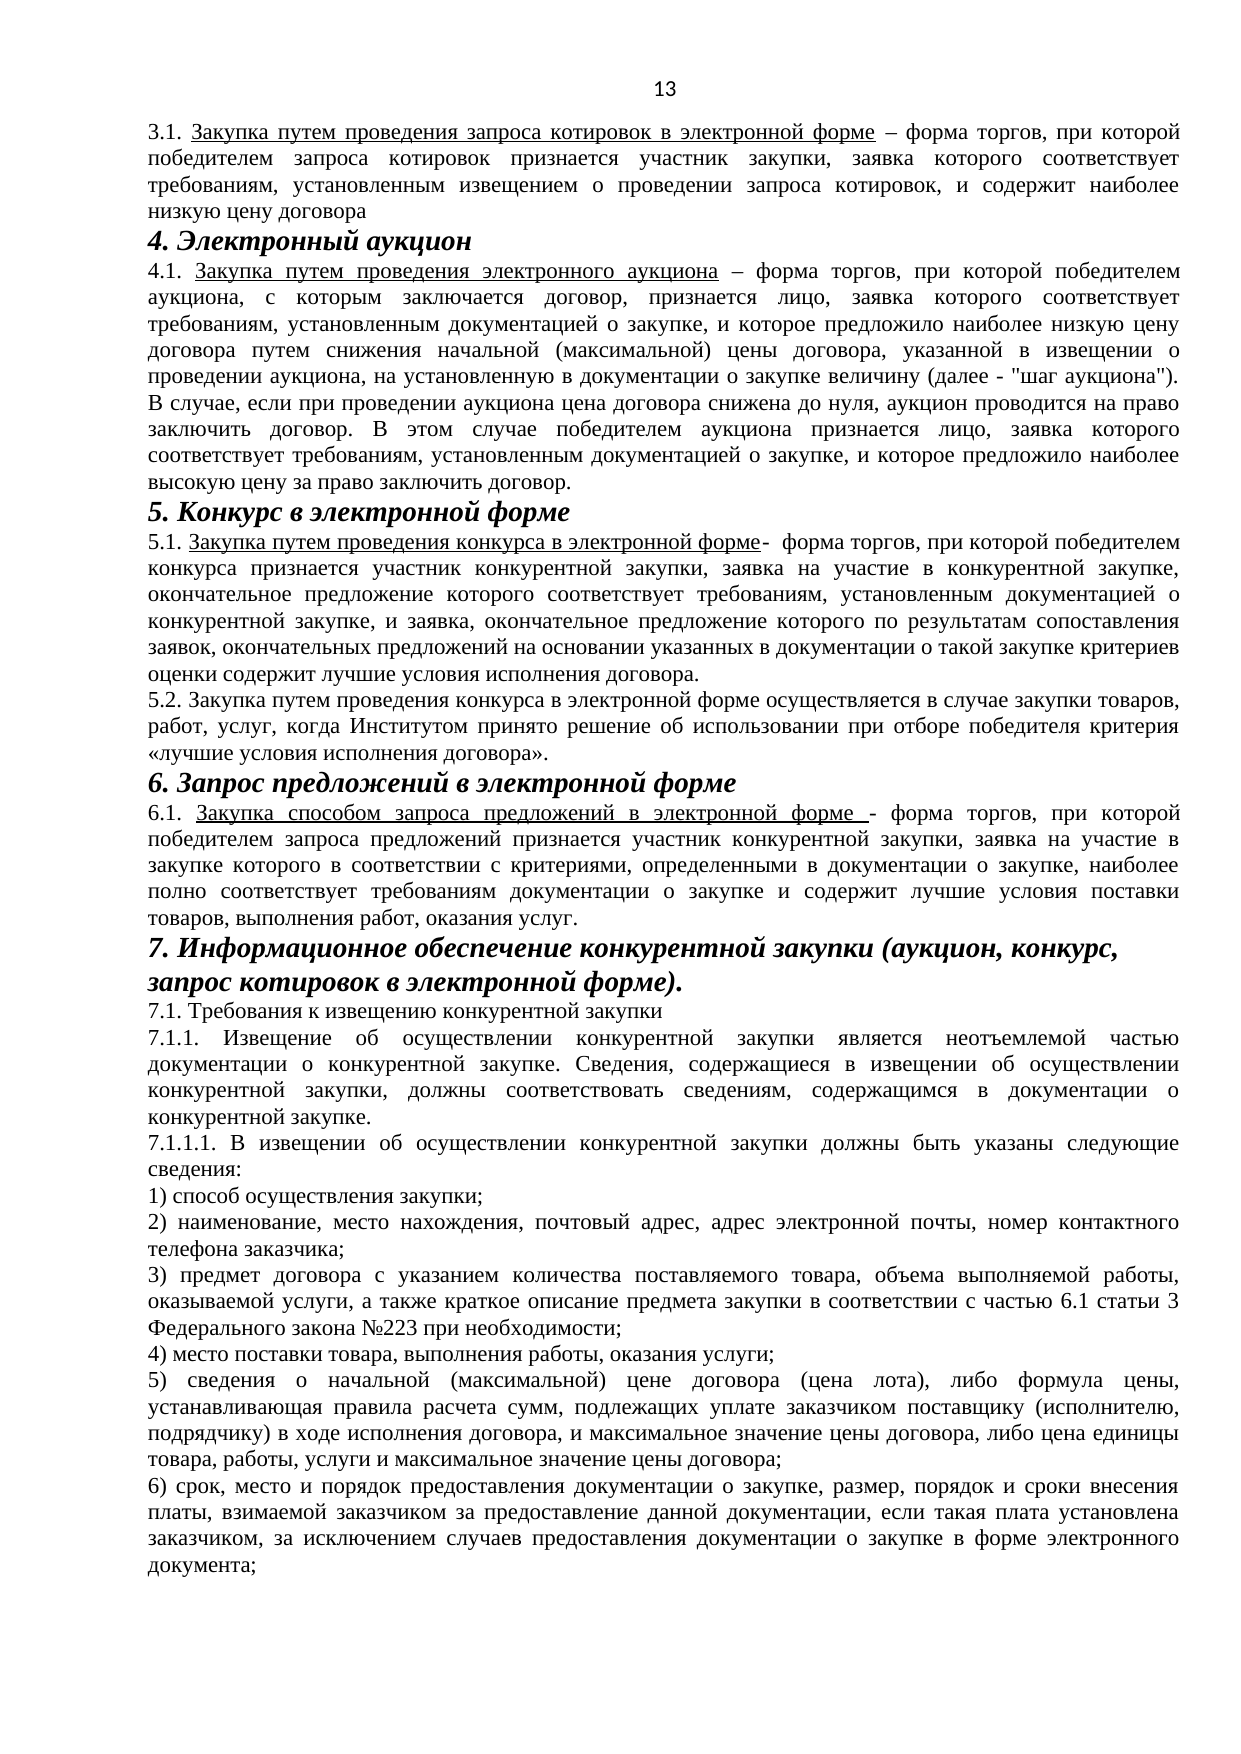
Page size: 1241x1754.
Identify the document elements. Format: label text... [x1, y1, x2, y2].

text 2) наименование, место нахождения, почтовый адрес, адрес электронной почты, номер контактного телефона заказчика; [148, 1208, 1181, 1261]
subtitle 7. Информационное обеспечение конкурентной закупки (аукцион, конкурс, запрос котировок в электронной форме). [148, 930, 1181, 997]
text 3.1. Закупка путем проведения запроса котировок в электронной форме – форма торгов, при которой победителем запроса котировок признается участник закупки, заявка которого соответствует требованиям, установленным извещением о проведении запроса котировок, и содержит наиболее низкую цену договора [148, 118, 1181, 223]
text 6. Запрос предложений в электронной форме [148, 765, 1181, 798]
list 5. Конкурс в электронной форме [148, 494, 1181, 528]
text 7.1.1.1. В извещении об осуществлении конкурентной закупки должны быть указаны следующие сведения: [148, 1129, 1181, 1182]
text 6.1. Закупка способом запроса предложений в электронной форме - форма торгов, при которой победителем запроса предложений признается участник конкурентной закупки, заявка на участие в закупке которого в соответствии с критериями, определенными в документации о закупке, наиболее полно соответствует требованиям документации о закупке и содержит лучшие условия поставки товаров, выполнения работ, оказания услуг. [148, 798, 1181, 930]
text 5) сведения о начальной (максимальной) цене договора (цена лота), либо формула цены, устанавливающая правила расчета сумм, подлежащих уплате заказчиком поставщику (исполнителю, подрядчику) в ходе исполнения договора, и максимальное значение цены договора, либо цена единицы товара, работы, услуги и максимальное значение цены договора; [148, 1366, 1181, 1472]
text 7.1. Требования к извещению конкурентной закупки [148, 997, 1181, 1024]
text 5.2. Закупка путем проведения конкурса в электронной форме осуществляется в случае закупки товаров, работ, услуг, когда Институтом принято решение об использовании при отборе победителя критерия «лучшие условия исполнения договора». [148, 686, 1181, 765]
text 4.1. Закупка путем проведения электронного аукциона – форма торгов, при которой победителем аукциона, с которым заключается договор, признается лицо, заявка которого соответствует требованиям, установленным документацией о закупке, и которое предложило наиболее низкую цену договора путем снижения начальной (максимальной) цены договора, указанной в извещении о проведении аукциона, на установленную в документации о закупке величину (далее - "шаг аукциона"). В случае, если при проведении аукциона цена договора снижена до нуля, аукцион проводится на право заключить договор. В этом случае победителем аукциона признается лицо, заявка которого соответствует требованиям, установленным документацией о закупке, и которое предложило наиболее высокую цену за право заключить договор. [148, 257, 1181, 494]
text 6) срок, место и порядок предоставления документации о закупке, размер, порядок и сроки внесения платы, взимаемой заказчиком за предоставление данной документации, если такая плата установлена заказчиком, за исключением случаев предоставления документации о закупке в форме электронного документа; [148, 1472, 1181, 1577]
text 4) место поставки товара, выполнения работы, оказания услуги; [148, 1340, 1181, 1366]
subtitle 4. Электронный аукцион [148, 223, 1181, 257]
text 1) способ осуществления закупки; [148, 1182, 1181, 1208]
text 3) предмет договора с указанием количества поставляемого товара, объема выполняемой работы, оказываемой услуги, а также краткое описание предмета закупки в соответствии с частью 6.1 статьи 3 Федерального закона №223 при необходимости; [148, 1261, 1181, 1340]
text 5.1. Закупка путем проведения конкурса в электронной форме- форма торгов, при которой победителем конкурса признается участник конкурентной закупки, заявка на участие в конкурентной закупке, окончательное предложение которого соответствует требованиям, установленным документацией о конкурентной закупке, и заявка, окончательное предложение которого по результатам сопоставления заявок, окончательных предложений на основании указанных в документации о такой закупке критериев оценки содержит лучшие условия исполнения договора. [148, 528, 1181, 686]
text 7.1.1. Извещение об осуществлении конкурентной закупки является неотъемлемой частью документации о конкурентной закупке. Сведения, содержащиеся в извещении об осуществлении конкурентной закупки, должны соответствовать сведениям, содержащимся в документации о конкурентной закупке. [148, 1024, 1181, 1129]
